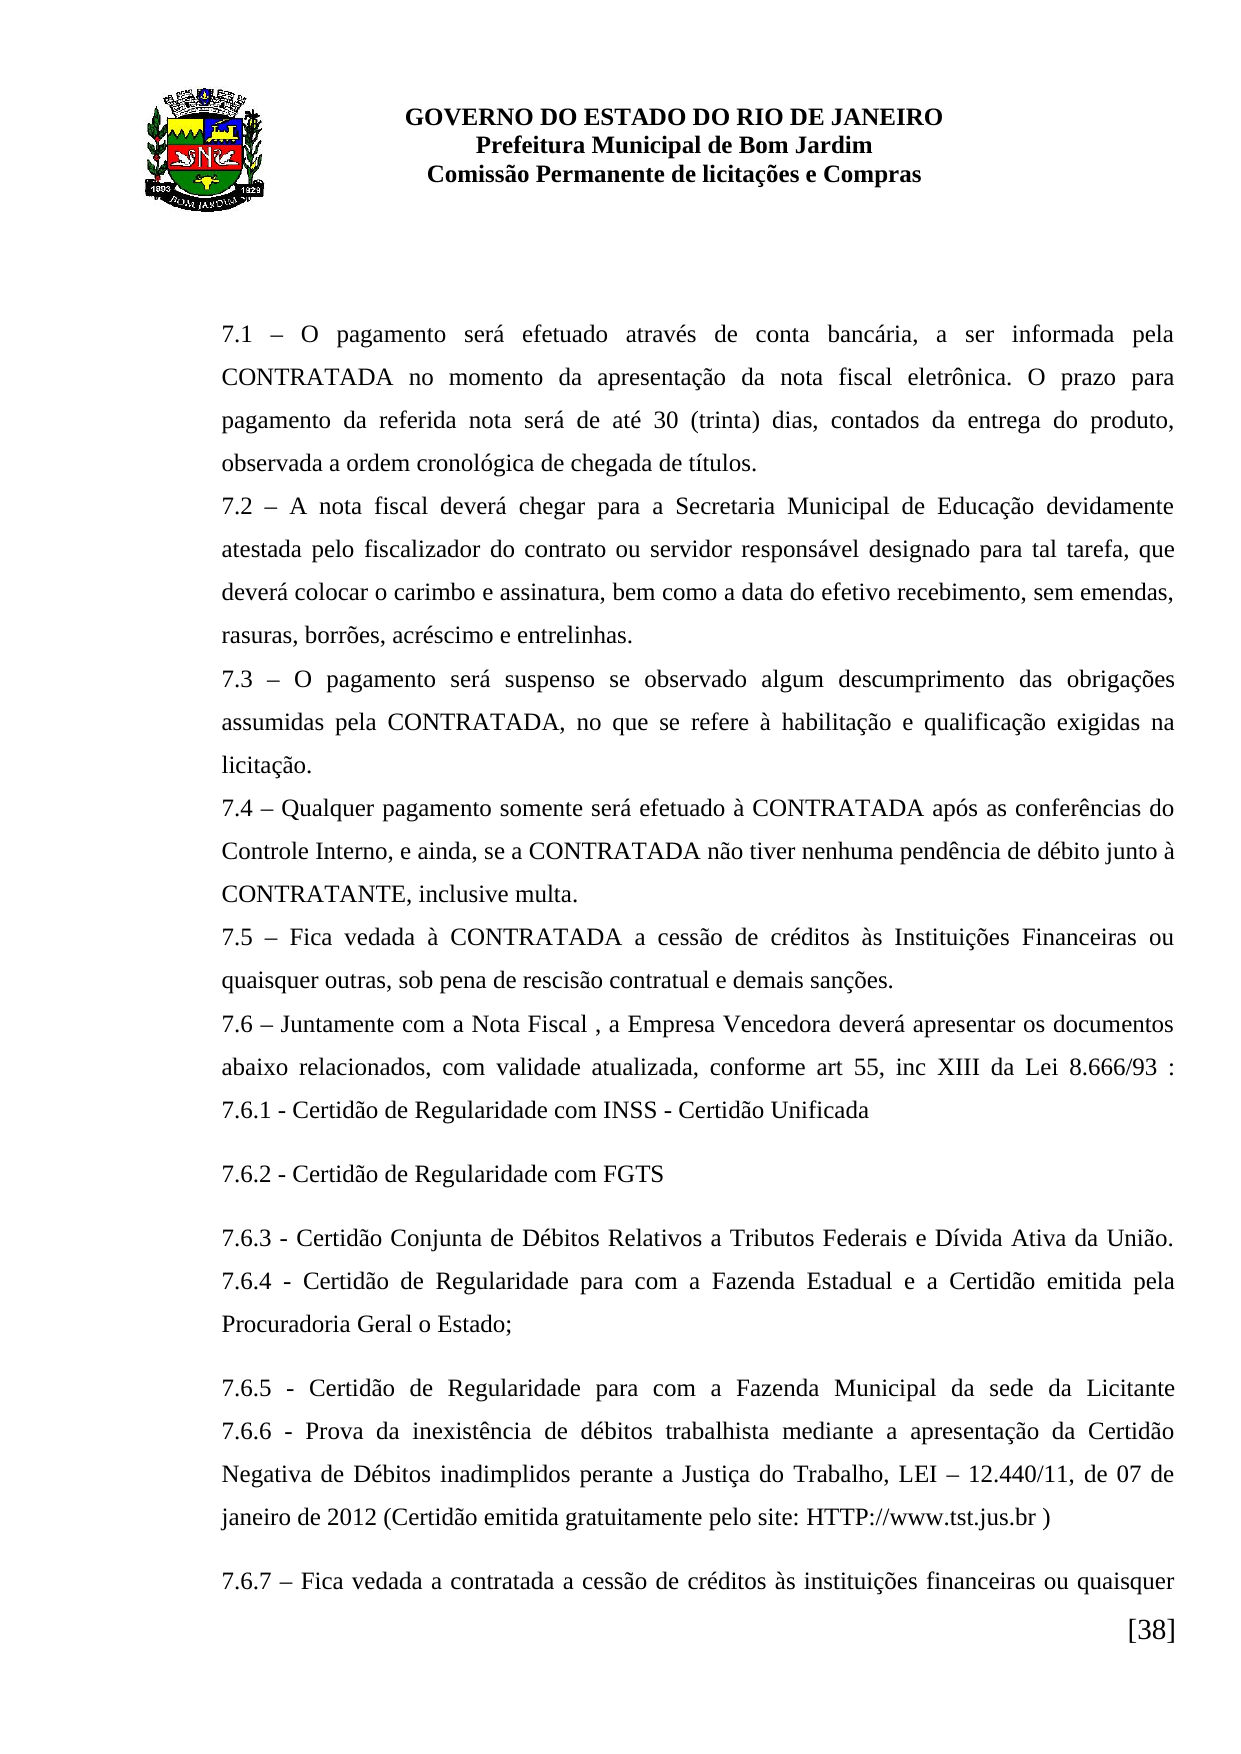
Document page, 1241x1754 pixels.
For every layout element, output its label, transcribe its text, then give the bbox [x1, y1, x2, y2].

text 7.6 – Juntamente com a Nota Fiscal , a Empresa Vencedora deverá apresentar os documentos abaixo relacionados, com validade atualizada, conforme art 55, inc XIII da Lei 8.666/93 : 7.6.1 - Certidão de Regularidade com INSS - Certidão Unificada [221, 1009, 1176, 1124]
text 7.6.5 - Certidão de Regularidade para com a Fazenda Municipal da sede da Licitante 7.6.6 - Prova da inexistência de débitos trabalhista mediante a apresentação da Certidão Negativa de Débitos inadimplidos perante a Justiça do Trabalho, LEI – 12.440/11, de 07 de janeiro de 2012 (Certidão emitida gratuitamente pelo site: HTTP://www.tst.jus.br ) [221, 1373, 1176, 1531]
text 7.5 – Fica vedada à CONTRATADA a cessão de créditos às Instituições Financeiras ou quaisquer outras, sob pena de rescisão contratual e demais sanções. [221, 922, 1176, 994]
text 7.6.2 - Certidão de Regularidade com FGTS [221, 1159, 1176, 1188]
picture [141, 85, 266, 214]
text 7.4 – Qualquer pagamento somente será efetuado à CONTRATADA após as conferências do Controle Interno, e ainda, se a CONTRATADA não tiver nenhuma pendência de débito junto à CONTRATANTE, inclusive multa. [221, 793, 1176, 908]
text 7.6.3 - Certidão Conjunta de Débitos Relativos a Tributos Federais e Dívida Ativa da União. 7.6.4 - Certidão de Regularidade para com a Fazenda Estadual e a Certidão emitida pela Procuradoria Geral o Estado; [221, 1223, 1176, 1338]
text 7.2 – A nota fiscal deverá chegar para a Secretaria Municipal de Educação devidamente atestada pelo fiscalizador do contrato ou servidor responsável designado para tal tarefa, que deverá colocar o carimbo e assinatura, bem como a data do efetivo recebimento, sem emendas, rasuras, borrões, acréscimo e entrelinhas. [221, 491, 1176, 649]
text 7.3 – O pagamento será suspenso se observado algum descumprimento das obrigações assumidas pela CONTRATADA, no que se refere à habilitação e qualificação exigidas na licitação. [221, 664, 1176, 779]
text 7.1 – O pagamento será efetuado através de conta bancária, a ser informada pela CONTRATADA no momento da apresentação da nota fiscal eletrônica. O prazo para pagamento da referida nota será de até 30 (trinta) dias, contados da entrega do produto, observada a ordem cronológica de chegada de títulos. [221, 243, 1176, 477]
